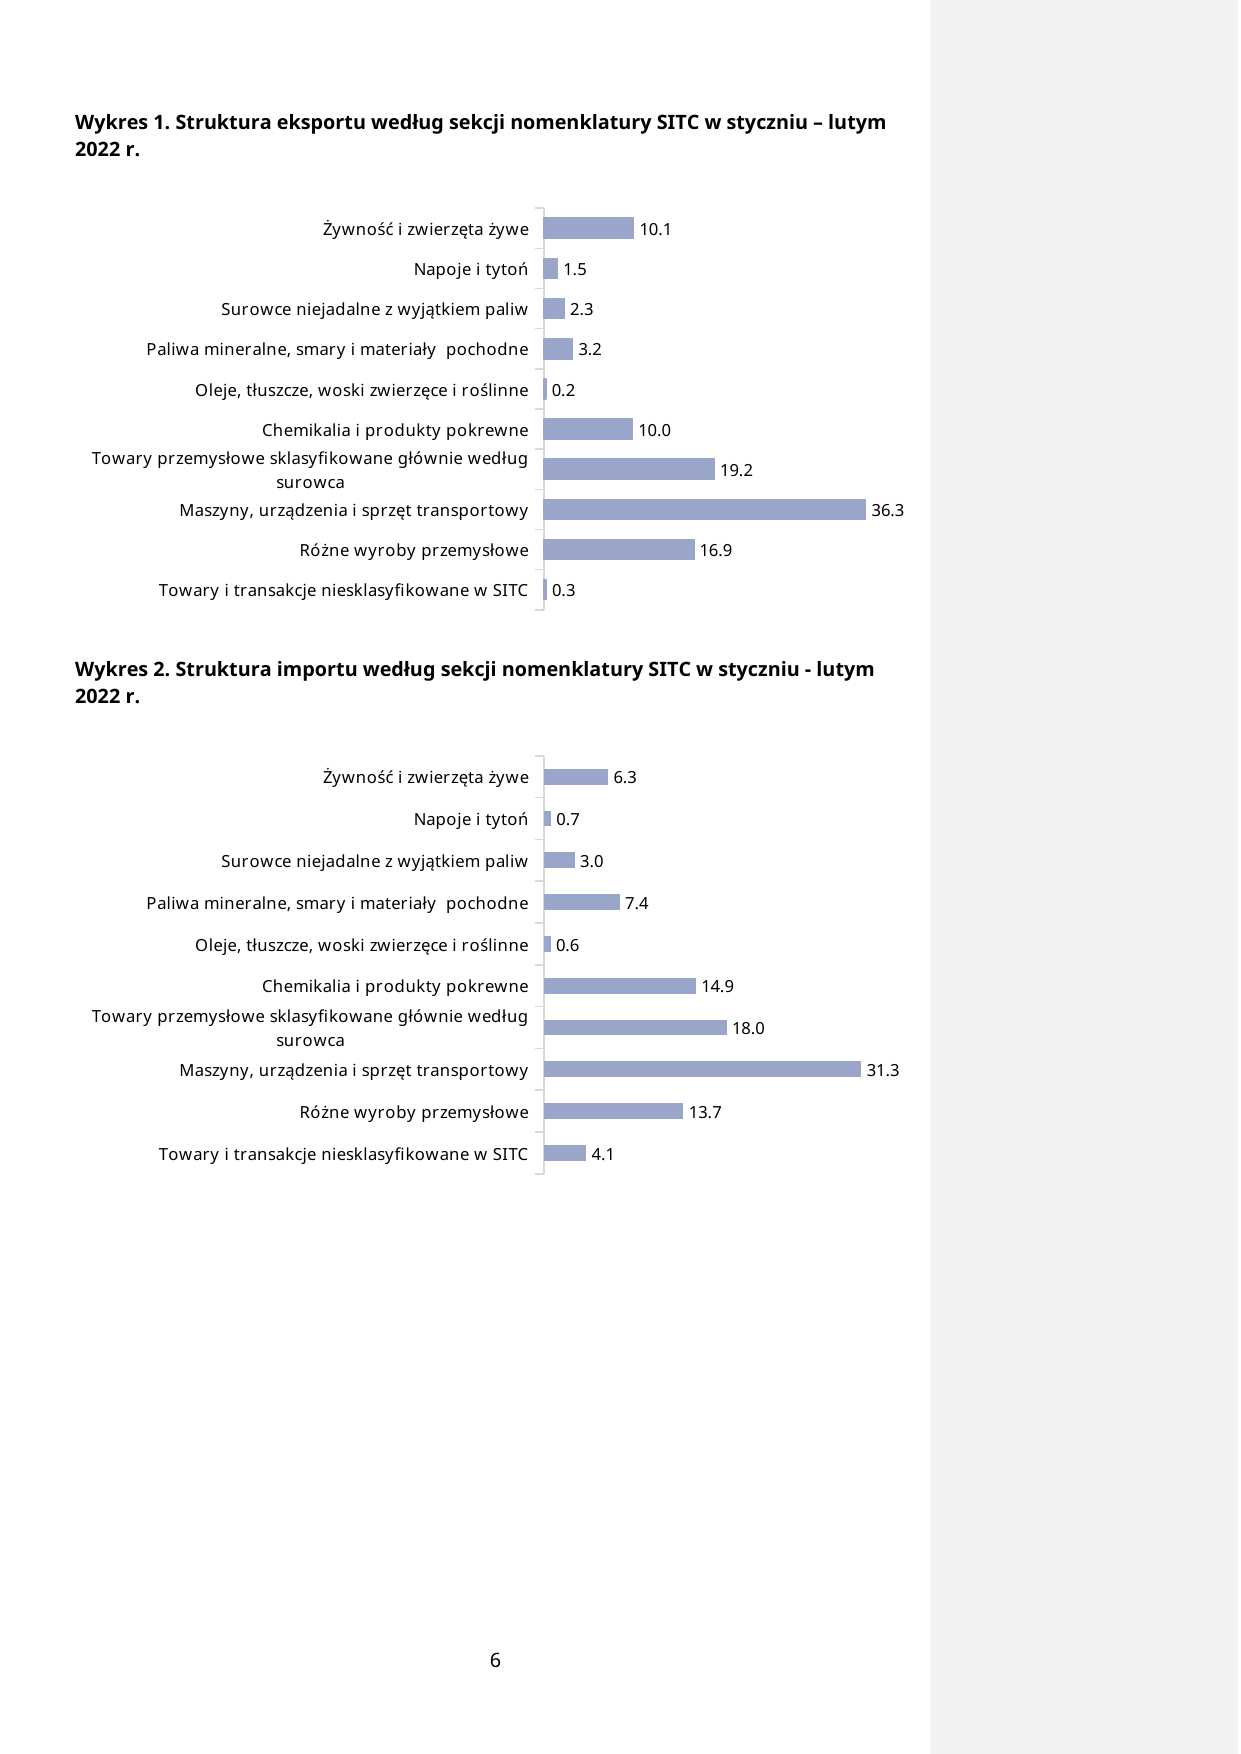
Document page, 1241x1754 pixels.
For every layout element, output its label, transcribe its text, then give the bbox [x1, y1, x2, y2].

text Wykres 2. Struktura importu według sekcji nomenklatury SITC w styczniu - lutym 2022 r. [75, 656, 915, 710]
text Wykres 1. Struktura eksportu według sekcji nomenklatury SITC w styczniu – lutym 2022 r. [75, 108, 915, 162]
